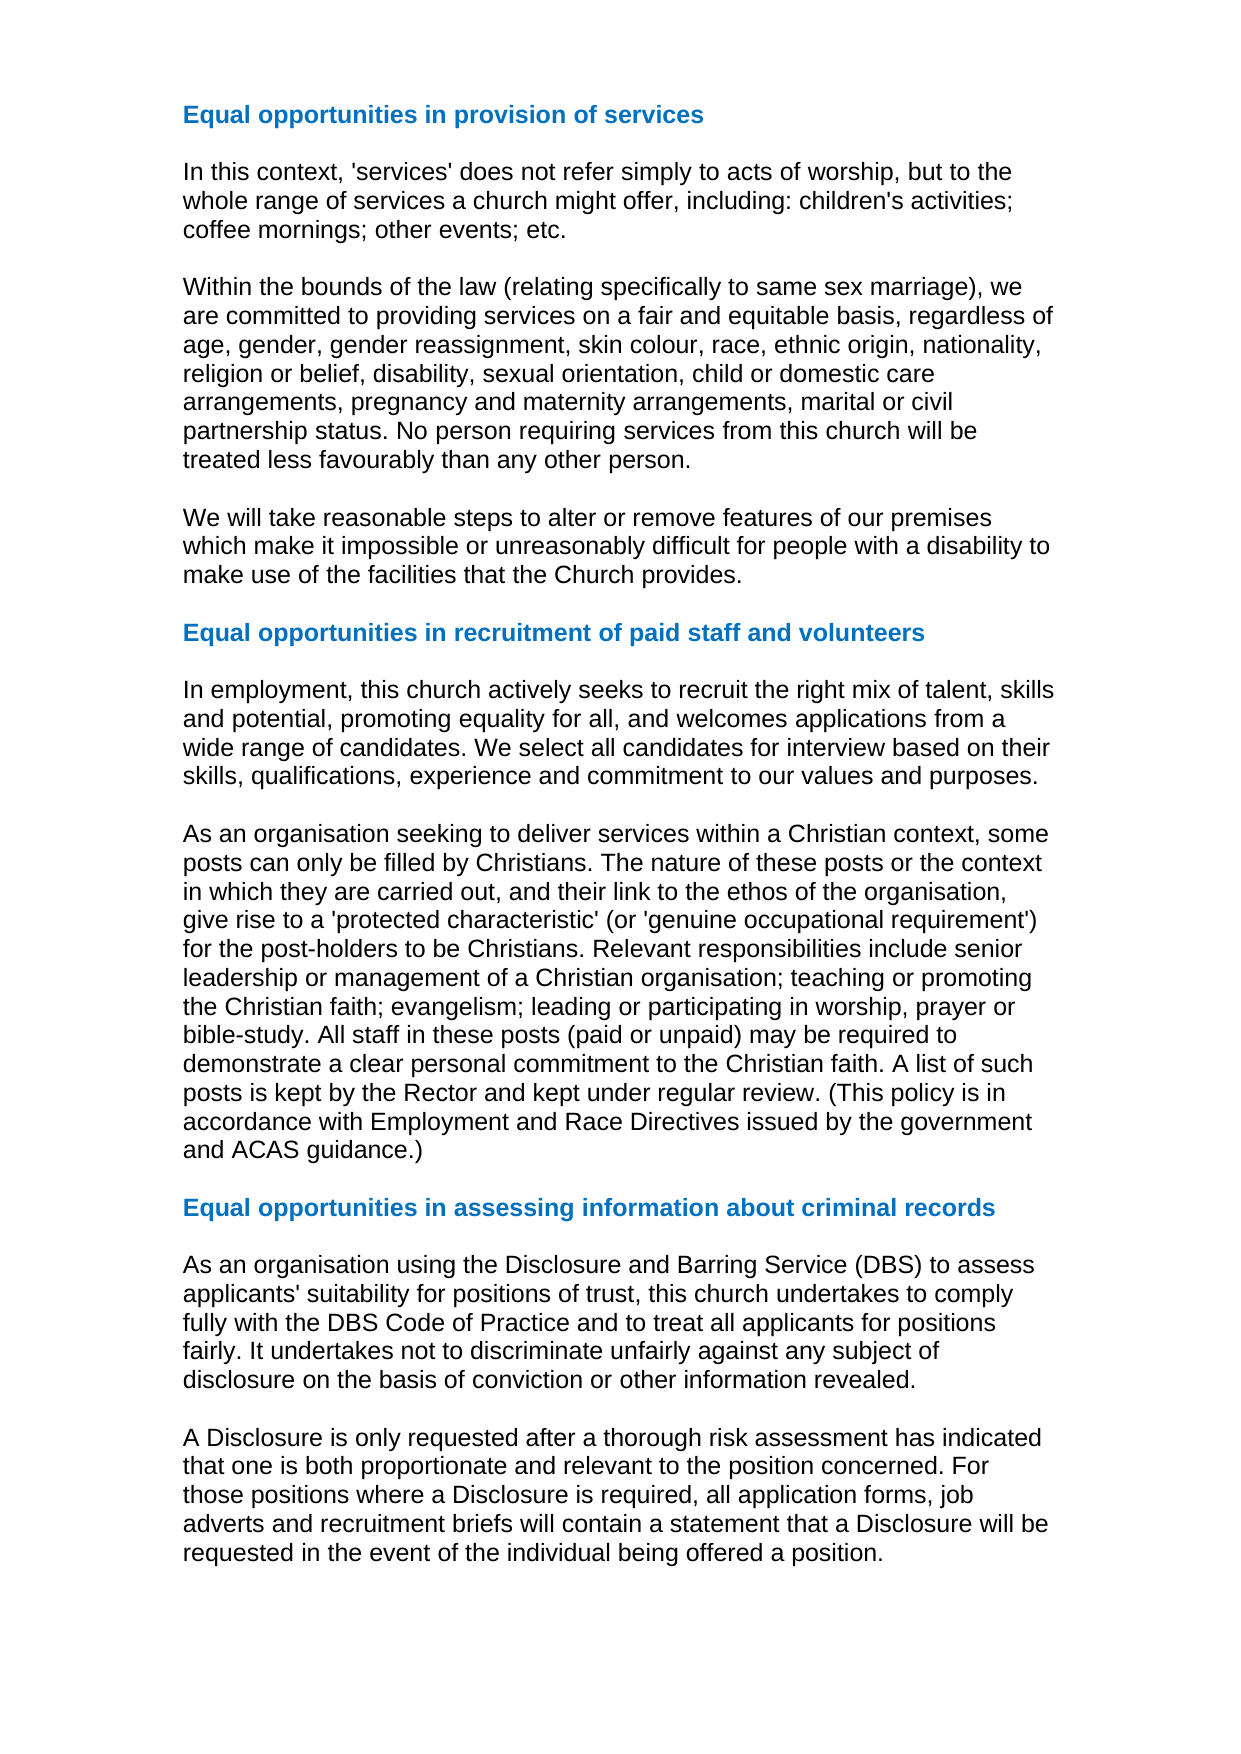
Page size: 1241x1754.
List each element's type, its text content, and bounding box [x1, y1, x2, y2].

text A Disclosure is only requested after a thorough risk assessment has indicated that one is both proportionate and relevant to the position concerned. For those positions where a Disclosure is required, all application forms, job adverts and recruitment briefs will contain a statement that a Disclosure will be requested in the event of the individual being offered a position. [183, 1423, 1051, 1566]
text As an organisation seeking to deliver services within a Christian context, some posts can only be filled by Christians. The nature of these posts or the context in which they are carried out, and their link to the ethos of the organisation, give rise to a 'protected characteristic' (or 'genuine occupational requirement') for the post-holders to be Christians. Relevant responsibilities include senior leadership or management of a Christian organisation; teaching or promoting the Christian faith; evangelism; leading or participating in worship, prayer or bible-study. All staff in these posts (paid or unpaid) may be required to demonstrate a clear personal commitment to the Christian faith. A list of such posts is kept by the Rector and kept under regular review. (This policy is in accordance with Employment and Race Directives issued by the government and ACAS guidance.) [183, 819, 1050, 1164]
text In employment, this church actively seeks to recruit the right mix of talent, skills and potential, promoting equality for all, and welcomes applications from a wide range of candidates. We select all candidates for interview based on their skills, qualifications, experience and commitment to our values and purposes. [183, 675, 1056, 790]
text Within the bounds of the law (relating specifically to same sex marriage), we are committed to providing services on a fair and equitable basis, regardless of age, gender, gender reassignment, skin colour, race, ethnic origin, nationality, religion or belief, disability, sexual orientation, child or domestic care arrangements, pregnancy and maternity arrangements, marital or civil partnership status. No person requiring services from this church will be treated less favourably than any other person. [183, 272, 1054, 474]
subtitle Equal opportunities in recruitment of paid staff and volunteers [183, 617, 1067, 646]
text In this context, 'services' does not refer simply to acts of worship, but to the whole range of services a church might offer, including: children's activities; coffee mornings; other events; etc. [183, 157, 1015, 244]
subtitle Equal opportunities in provision of services [183, 100, 1067, 129]
subtitle Equal opportunities in assessing information about criminal records [183, 1193, 1067, 1221]
text We will take reasonable steps to alter or remove features of our premises which make it impossible or unreasonably difficult for people with a disability to make use of the facilities that the Church provides. [183, 502, 1053, 589]
text As an organisation using the Disclosure and Barring Service (DBS) to assess applicants' suitability for positions of trust, this church undertakes to comply fully with the DBS Code of Practice and to treat all applicants for positions fairly. It undertakes not to discriminate unfairly against any subject of disclosure on the basis of conviction or other information revealed. [183, 1250, 1038, 1394]
